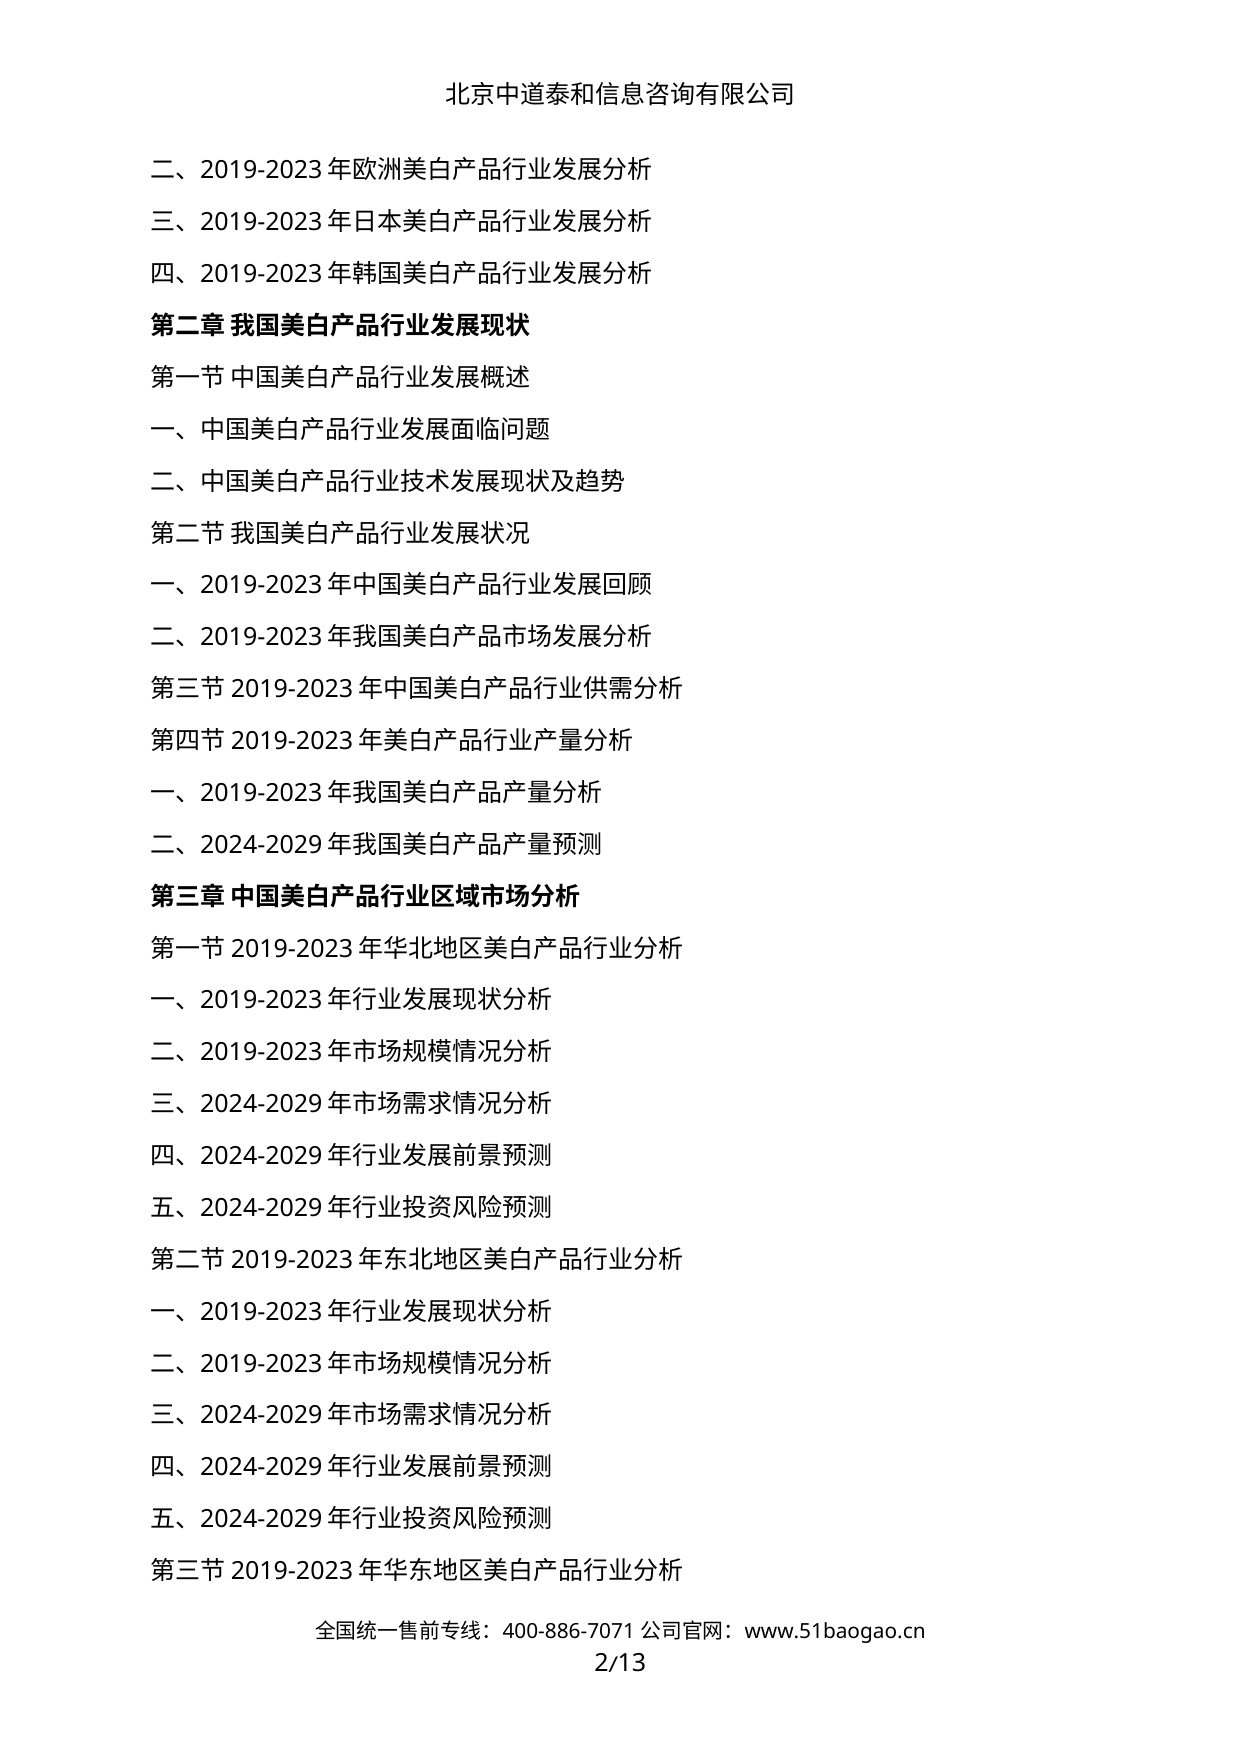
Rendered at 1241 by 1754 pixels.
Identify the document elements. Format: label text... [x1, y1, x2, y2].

text 一、2019-2023年我国美白产品产量分析 [150, 772, 1090, 809]
text 三、2019-2023年日本美白产品行业发展分析 [150, 202, 1090, 238]
text 四、2019-2023年韩国美白产品行业发展分析 [150, 254, 1090, 290]
text 第三章 中国美白产品行业区域市场分析 [150, 876, 1090, 912]
text 第一节 中国美白产品行业发展概述 [150, 357, 1090, 394]
text 二、2024-2029年我国美白产品产量预测 [150, 824, 1090, 861]
text 五、2024-2029年行业投资风险预测 [150, 1187, 1090, 1224]
text 第二章 我国美白产品行业发展现状 [150, 306, 1090, 342]
text 第四节 2019-2023年美白产品行业产量分析 [150, 721, 1090, 757]
text 一、2019-2023年行业发展现状分析 [150, 980, 1090, 1016]
text 一、中国美白产品行业发展面临问题 [150, 409, 1090, 446]
text 四、2024-2029年行业发展前景预测 [150, 1136, 1090, 1172]
text 五、2024-2029年行业投资风险预测 [150, 1499, 1090, 1535]
text 二、2019-2023年市场规模情况分析 [150, 1032, 1090, 1068]
text 第一节 2019-2023年华北地区美白产品行业分析 [150, 928, 1090, 964]
text 第二节 2019-2023年东北地区美白产品行业分析 [150, 1239, 1090, 1276]
text 二、2019-2023年我国美白产品市场发展分析 [150, 617, 1090, 653]
text 第二节 我国美白产品行业发展状况 [150, 513, 1090, 549]
text 三、2024-2029年市场需求情况分析 [150, 1395, 1090, 1431]
text 一、2019-2023年中国美白产品行业发展回顾 [150, 565, 1090, 601]
text 一、2019-2023年行业发展现状分析 [150, 1291, 1090, 1327]
text 第三节 2019-2023年华东地区美白产品行业分析 [150, 1551, 1090, 1587]
text 三、2024-2029年市场需求情况分析 [150, 1084, 1090, 1120]
text 第三节 2019-2023年中国美白产品行业供需分析 [150, 669, 1090, 705]
text 二、中国美白产品行业技术发展现状及趋势 [150, 461, 1090, 497]
text 二、2019-2023年欧洲美白产品行业发展分析 [150, 150, 1090, 186]
text 二、2019-2023年市场规模情况分析 [150, 1343, 1090, 1379]
text 四、2024-2029年行业发展前景预测 [150, 1447, 1090, 1483]
